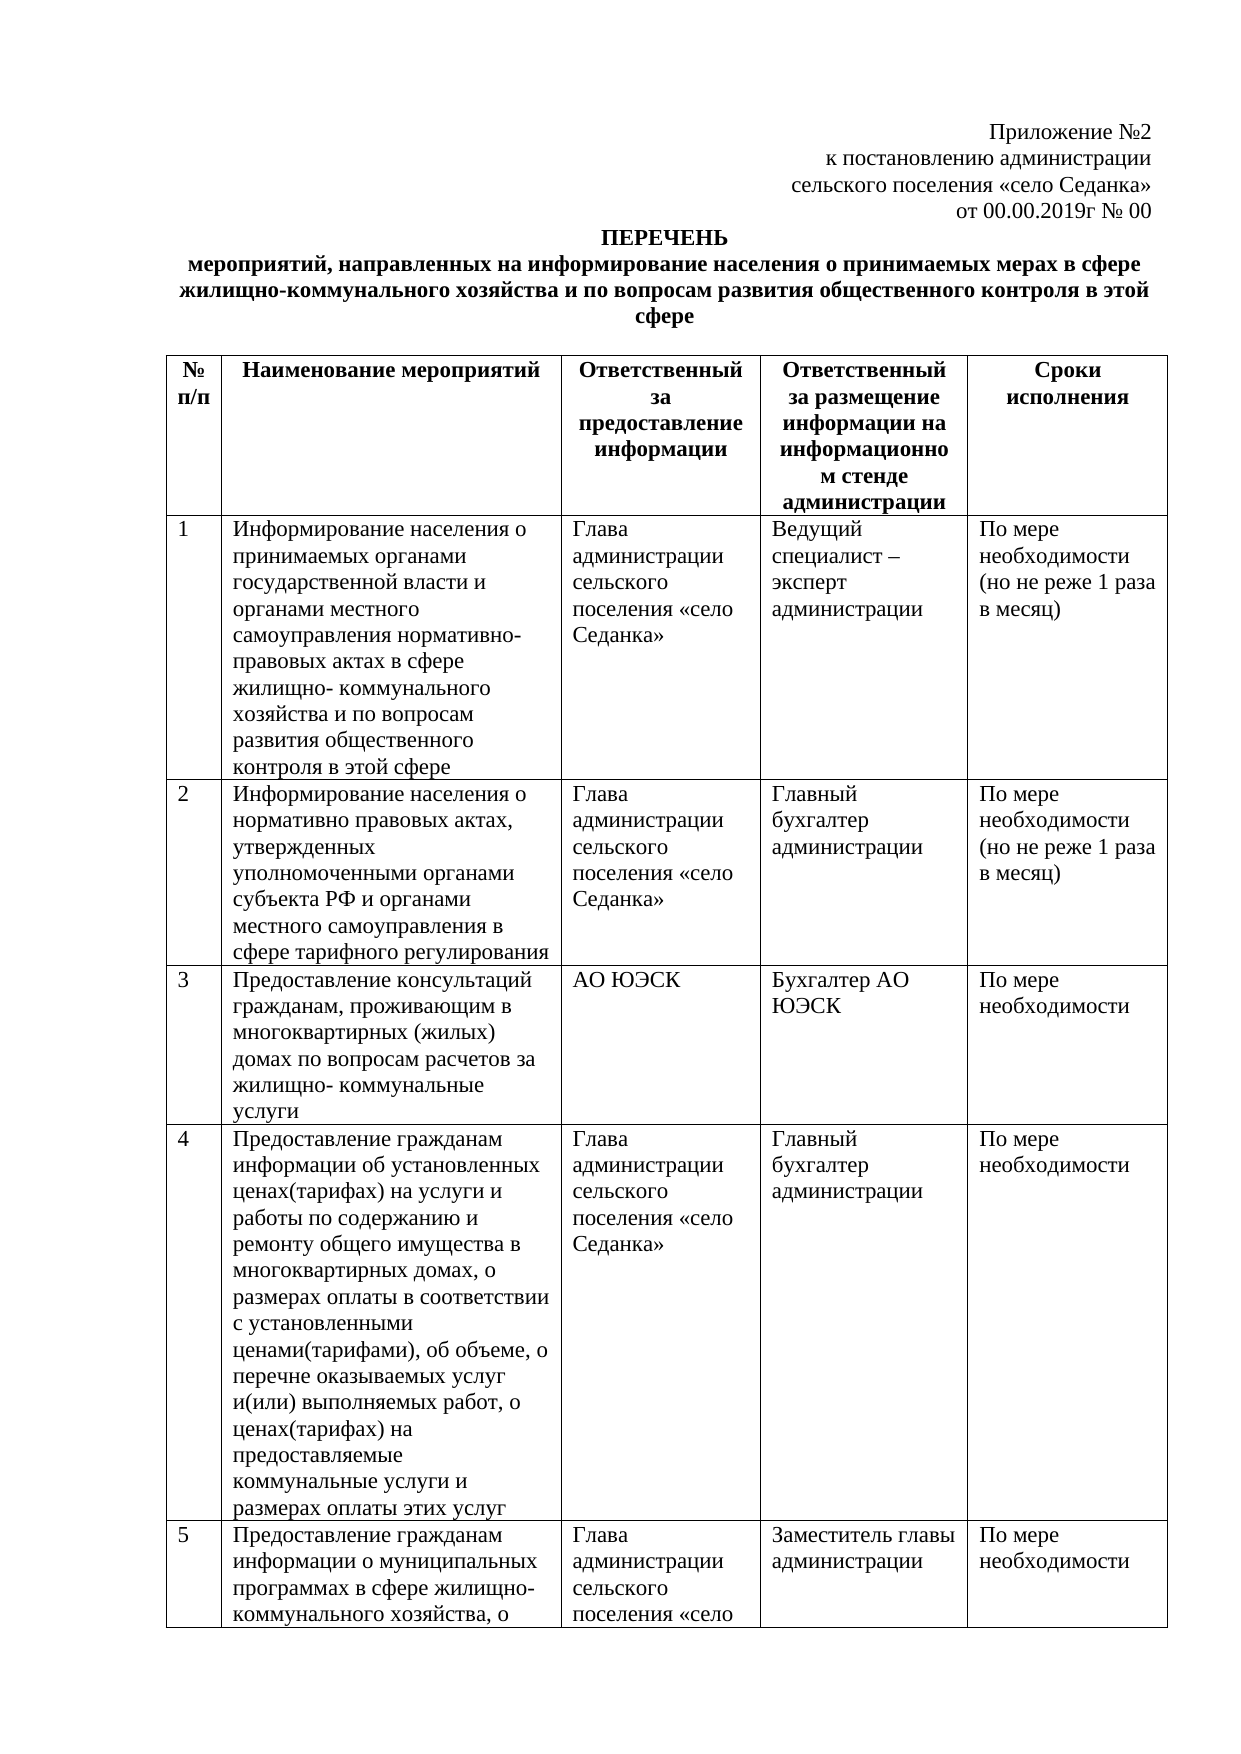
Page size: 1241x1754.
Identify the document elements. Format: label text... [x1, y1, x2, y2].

table_cell 5 [167, 1521, 221, 1627]
text сельского поселения «село Седанка» [177, 171, 1152, 197]
table_header Ответственный за размещение информации на информационном стенде администрации [761, 356, 967, 514]
text ПЕРЕЧЕНЬ [177, 223, 1152, 250]
text мероприятий, направленных на информирование населения о принимаемых мерах в сфере жилищно-коммунального хозяйства и по вопросам развития общественного контроля в этой сфере [177, 250, 1152, 329]
table_header Ответственный за предоставление информации [562, 356, 760, 514]
table_cell Глава администрации сельского поселения «село Седанка» [562, 516, 760, 779]
table_cell Информирование населения о нормативно правовых актах, утвержденных уполномоченными органами субъекта РФ и органами местного самоуправления в сфере тарифного регулирования [222, 780, 561, 964]
table_cell Бухгалтер АО ЮЭСК [761, 966, 967, 1124]
table_cell Глава администрации сельского поселения «село Седанка» [562, 780, 760, 964]
table_header № п/п [167, 356, 221, 514]
table_header Сроки исполнения [968, 356, 1167, 514]
table_cell Информирование населения о принимаемых органами государственной власти и органами местного самоуправления нормативно- правовых актах в сфере жилищно- коммунального хозяйства и по вопросам развития общественного контроля в этой сфере [222, 516, 561, 779]
text Приложение №2 [177, 118, 1152, 144]
table_cell По мере необходимости (но не реже 1 раза в месяц) [968, 780, 1167, 964]
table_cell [222, 1521, 561, 1627]
table_header Наименование мероприятий [222, 356, 561, 514]
table_cell Предоставление гражданам информации об установленных ценах(тарифах) на услуги и работы по содержанию и ремонту общего имущества в многоквартирных домах, о размерах оплаты в соответствии с установленными ценами(тарифами), об объеме, о перечне оказываемых услуг и(или) выполняемых работ, о ценах(тарифах) на предоставляемые коммунальные услуги и размерах оплаты этих услуг [222, 1125, 561, 1520]
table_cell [562, 1521, 760, 1627]
table_cell По мере необходимости (но не реже 1 раза в месяц) [968, 516, 1167, 779]
table_cell 2 [167, 780, 221, 964]
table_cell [968, 1521, 1167, 1627]
table_cell 4 [167, 1125, 221, 1520]
table_cell АО ЮЭСК [562, 966, 760, 1124]
table_cell Главный бухгалтер администрации [761, 780, 967, 964]
table_cell По мере необходимости [968, 966, 1167, 1124]
table_cell 1 [167, 516, 221, 779]
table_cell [761, 1521, 967, 1627]
table_cell Глава администрации сельского поселения «село Седанка» [562, 1125, 760, 1520]
table_cell Предоставление консультаций гражданам, проживающим в многоквартирных (жилых) домах по вопросам расчетов за жилищно- коммунальные услуги [222, 966, 561, 1124]
table_cell По мере необходимости [968, 1125, 1167, 1520]
table_cell 3 [167, 966, 221, 1124]
text к постановлению администрации [177, 144, 1152, 171]
table_cell Главный бухгалтер администрации [761, 1125, 967, 1520]
table_cell Ведущий специалист – эксперт администрации [761, 516, 967, 779]
text от 00.00.2019г № 00 [177, 197, 1152, 223]
